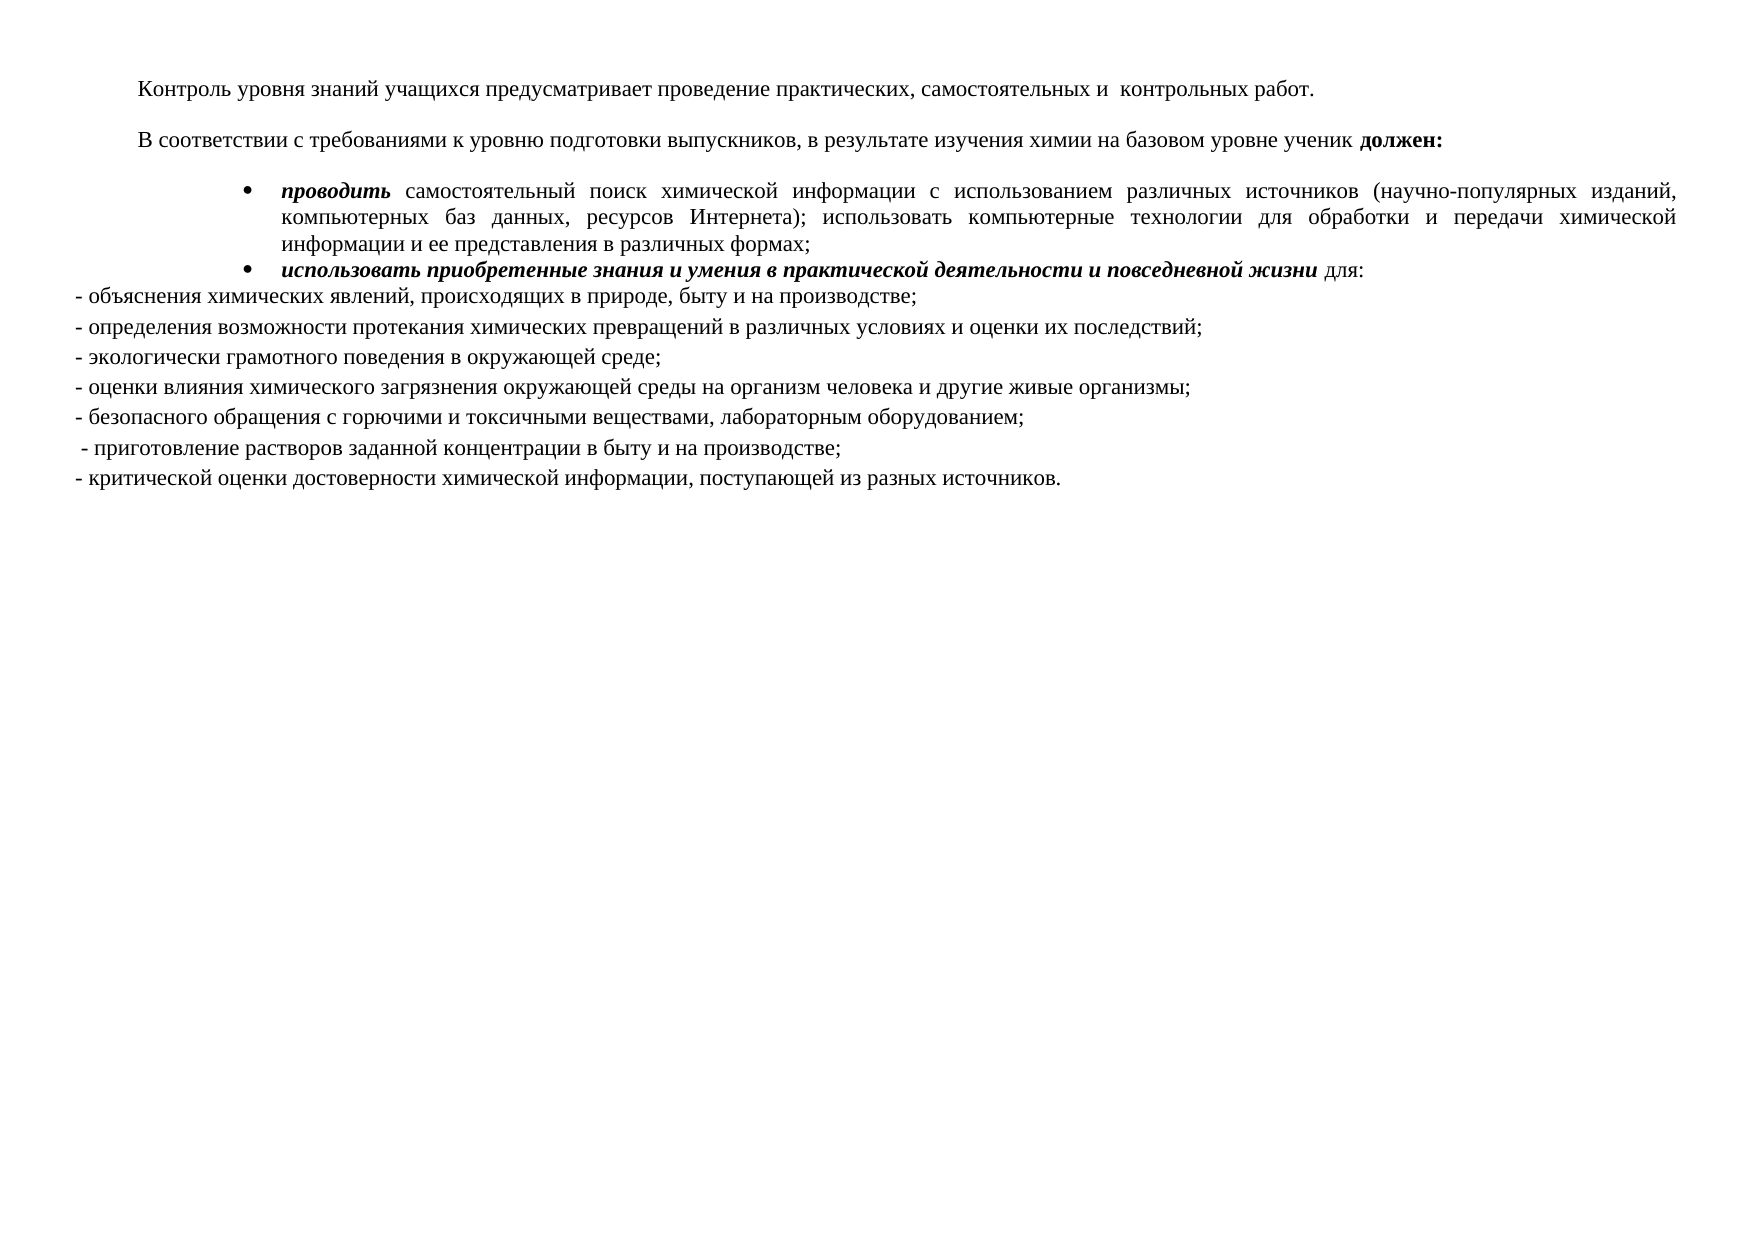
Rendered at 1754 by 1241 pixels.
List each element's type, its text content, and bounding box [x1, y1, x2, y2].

text - экологически грамотного поведения в окружающей среде; [75, 343, 1679, 369]
text - объяснения химических явлений, происходящих в природе, быту и на производстве; [75, 282, 1679, 309]
list проводить самостоятельный поиск химической информации с использованием различных источников (научно-популярных изданий, компьютерных баз данных, ресурсов Интернета); использовать компьютерные технологии для обработки и передачи химической информации и ее представления в различных формах; [244, 177, 1679, 256]
text - приготовление растворов заданной концентрации в быту и на производстве; [75, 433, 1679, 460]
text - критической оценки достоверности химической информации, поступающей из разных источников. [75, 464, 1679, 490]
text Контроль уровня знаний учащихся предусматривает проведение практических, самостоятельных и контрольных работ. [75, 75, 1679, 101]
list использовать приобретенные знания и умения в практической деятельности и повседневной жизни для: [244, 256, 1679, 282]
text В соответствии с требованиями к уровню подготовки выпускников, в результате изучения химии на базовом уровне ученик должен: [75, 126, 1679, 152]
text - безопасного обращения с горючими и токсичными веществами, лабораторным оборудованием; [75, 403, 1679, 430]
text - оценки влияния химического загрязнения окружающей среды на организм человека и другие живые организмы; [75, 373, 1679, 399]
text - определения возможности протекания химических превращений в различных условиях и оценки их последствий; [75, 313, 1679, 339]
